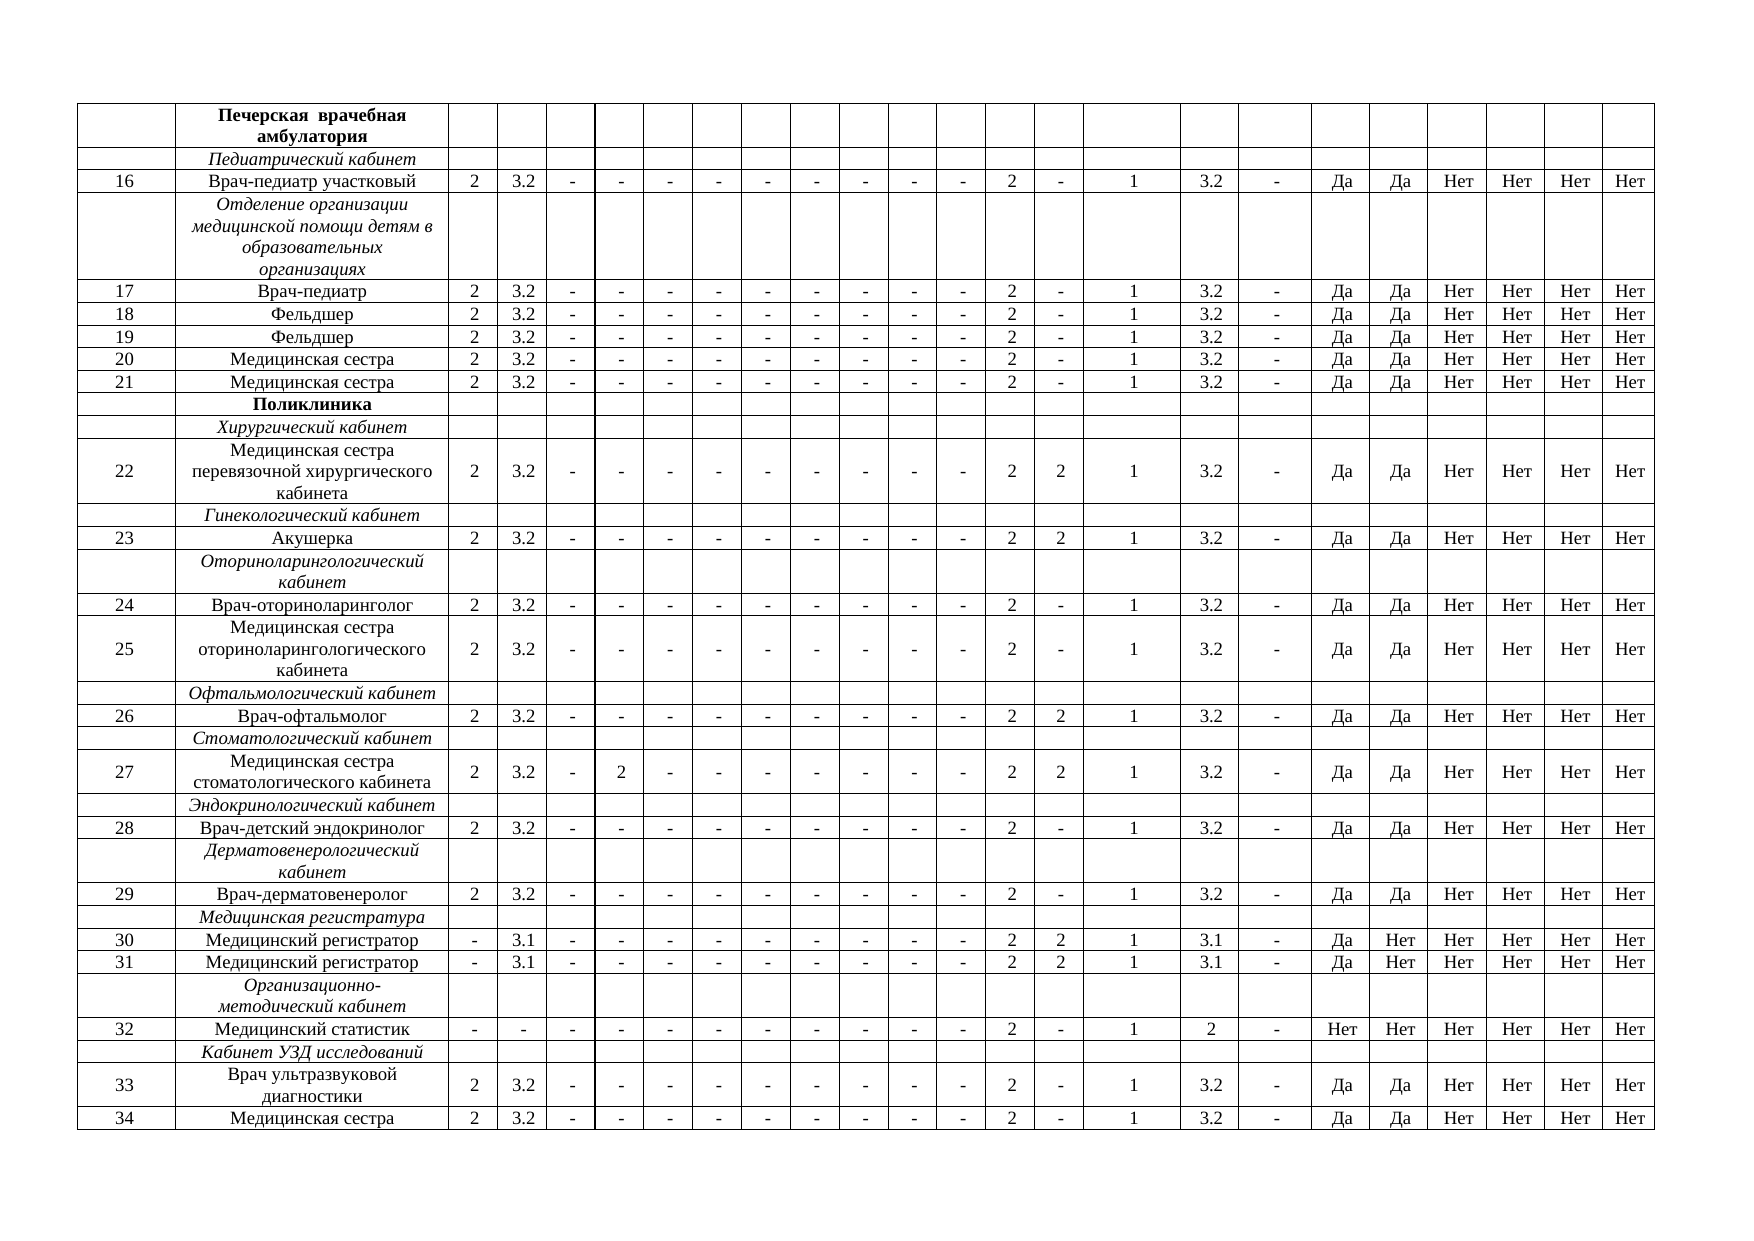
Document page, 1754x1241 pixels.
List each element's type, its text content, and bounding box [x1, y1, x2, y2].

table_cell - [1035, 371, 1083, 392]
table_cell [449, 148, 497, 169]
table_cell Нет [1428, 1018, 1486, 1039]
table_cell [693, 839, 741, 882]
table_cell - [693, 348, 741, 370]
table_cell - [1239, 951, 1311, 973]
table_cell Нет [1545, 527, 1602, 548]
table_cell [840, 682, 888, 703]
table_cell [1035, 906, 1083, 927]
table_cell - [1239, 439, 1311, 503]
table_cell 2 [1035, 527, 1083, 548]
table_cell - [840, 1107, 888, 1129]
table_cell - [791, 929, 839, 950]
table_cell - [1239, 326, 1311, 347]
table_cell - [889, 439, 936, 503]
table_cell [547, 682, 594, 703]
table_cell [889, 504, 936, 526]
table_cell - [742, 280, 790, 302]
table_cell - [693, 1018, 741, 1039]
table_cell - [791, 883, 839, 905]
table_cell [596, 504, 643, 526]
table_cell 2 [449, 1063, 497, 1106]
table_cell - [889, 705, 936, 726]
table_cell [1487, 839, 1544, 882]
table_cell 3.2 [1181, 750, 1238, 793]
table_cell - [547, 817, 594, 838]
table_cell 3.2 [498, 1063, 546, 1106]
table_cell 3.2 [498, 280, 546, 302]
table_cell [889, 416, 936, 437]
table_cell Нет [1603, 326, 1654, 347]
table_cell 3.2 [1181, 1063, 1238, 1106]
table_cell [840, 839, 888, 882]
table_cell [1084, 727, 1180, 749]
table_cell [986, 104, 1034, 147]
table_cell [1545, 550, 1602, 593]
table_cell 2 [986, 594, 1034, 615]
table_cell [596, 794, 643, 816]
table_cell - [791, 170, 839, 192]
table_cell Нет [1487, 527, 1544, 548]
table_cell - [1239, 616, 1311, 681]
table_cell [1181, 104, 1238, 147]
table_cell [693, 974, 741, 1017]
table_cell 1 [1084, 1018, 1180, 1039]
table_cell [449, 839, 497, 882]
table_cell - [596, 705, 643, 726]
table_cell - [889, 527, 936, 548]
table_cell - [693, 527, 741, 548]
table_cell 3.2 [1181, 527, 1238, 548]
table_cell [1370, 504, 1427, 526]
table_cell Нет [1545, 1107, 1602, 1129]
table_cell Нет [1603, 929, 1654, 950]
table_cell [693, 906, 741, 927]
table_cell - [742, 951, 790, 973]
table_cell [791, 416, 839, 437]
table_cell [986, 794, 1034, 816]
table_cell - [742, 1063, 790, 1106]
table_cell - [742, 1107, 790, 1129]
table_cell Нет [1370, 951, 1427, 973]
table_cell Да [1312, 705, 1369, 726]
table_cell - [840, 280, 888, 302]
table_cell - [644, 616, 692, 681]
table_cell - [1035, 303, 1083, 324]
table_cell Да [1370, 326, 1427, 347]
table_cell Медицинская сестра [176, 348, 448, 370]
table_cell [449, 682, 497, 703]
table_cell Да [1370, 1063, 1427, 1106]
table_cell [644, 727, 692, 749]
table_cell [449, 550, 497, 593]
table_cell [791, 727, 839, 749]
table_cell 3.2 [1181, 594, 1238, 615]
table_cell Гинекологический кабинет [176, 504, 448, 526]
table_cell - [693, 951, 741, 973]
table_cell [1545, 682, 1602, 703]
table_cell [693, 193, 741, 279]
table_cell [1545, 906, 1602, 927]
table_cell [596, 727, 643, 749]
table_cell - [644, 527, 692, 548]
table_cell [693, 148, 741, 169]
table_cell Нет [1545, 326, 1602, 347]
table_cell [937, 104, 985, 147]
table_cell - [791, 705, 839, 726]
table_cell [1181, 393, 1238, 415]
table_cell 1 [1084, 1107, 1180, 1129]
table_cell 2 [1035, 951, 1083, 973]
table_cell [986, 906, 1034, 927]
table_cell - [596, 439, 643, 503]
table_cell [791, 504, 839, 526]
table_cell - [742, 705, 790, 726]
table_cell - [644, 750, 692, 793]
table_cell [1428, 148, 1486, 169]
table_cell Нет [1487, 280, 1544, 302]
table_cell [78, 682, 175, 703]
table_cell - [840, 1018, 888, 1039]
table_cell 1 [1084, 527, 1180, 548]
table_cell - [1239, 883, 1311, 905]
table_cell [1181, 148, 1238, 169]
table_cell [693, 682, 741, 703]
table_cell 28 [78, 817, 175, 838]
table_cell [1181, 1041, 1238, 1062]
table_cell Нет [1428, 439, 1486, 503]
table_cell - [742, 371, 790, 392]
table_cell Нет [1603, 1107, 1654, 1129]
table_cell [1084, 974, 1180, 1017]
table_cell [644, 148, 692, 169]
table_cell [742, 906, 790, 927]
table_cell [840, 1041, 888, 1062]
table_cell [1545, 148, 1602, 169]
table_cell [1181, 193, 1238, 279]
table_cell 26 [78, 705, 175, 726]
table_cell - [693, 750, 741, 793]
table_cell 2 [986, 929, 1034, 950]
table_cell [791, 148, 839, 169]
table_cell [78, 193, 175, 279]
table_cell [547, 193, 594, 279]
table_cell 2 [986, 170, 1034, 192]
table_cell 2 [1181, 1018, 1238, 1039]
table_cell - [937, 527, 985, 548]
table_cell - [693, 280, 741, 302]
table_cell - [596, 951, 643, 973]
table_cell - [840, 750, 888, 793]
table_cell [547, 839, 594, 882]
table_cell - [693, 1063, 741, 1106]
table_cell [1035, 104, 1083, 147]
table_cell [547, 416, 594, 437]
table_cell [596, 682, 643, 703]
table_cell 1 [1084, 371, 1180, 392]
table_cell - [693, 883, 741, 905]
table_cell - [547, 705, 594, 726]
table_cell [596, 1041, 643, 1062]
table_cell 2 [596, 750, 643, 793]
table_cell [547, 727, 594, 749]
table_cell [1603, 1041, 1654, 1062]
table_cell Медицинская сестра [176, 1107, 448, 1129]
table_cell - [596, 929, 643, 950]
table_cell - [644, 280, 692, 302]
table_cell 2 [986, 951, 1034, 973]
table_cell - [937, 951, 985, 973]
table_cell [596, 550, 643, 593]
table_cell - [1035, 616, 1083, 681]
table_cell [1312, 104, 1369, 147]
table_cell Нет [1428, 371, 1486, 392]
table_cell 1 [1084, 705, 1180, 726]
table_cell [1035, 974, 1083, 1017]
table_cell [1312, 794, 1369, 816]
table_cell [1428, 682, 1486, 703]
table_cell - [644, 705, 692, 726]
table_cell - [937, 705, 985, 726]
table_cell Нет [1603, 1063, 1654, 1106]
table_cell [1239, 504, 1311, 526]
table_cell - [644, 951, 692, 973]
table_cell 1 [1084, 280, 1180, 302]
table_cell - [547, 929, 594, 950]
table_cell - [1035, 1063, 1083, 1106]
table_cell - [596, 1018, 643, 1039]
table_cell Нет [1545, 817, 1602, 838]
table_cell [889, 550, 936, 593]
table_cell Нет [1603, 303, 1654, 324]
table_cell Нет [1487, 594, 1544, 615]
table_cell [1084, 682, 1180, 703]
table_cell Врач-офтальмолог [176, 705, 448, 726]
table_cell [498, 416, 546, 437]
table_cell - [693, 326, 741, 347]
table_cell 23 [78, 527, 175, 548]
table_cell Медицинский статистик [176, 1018, 448, 1039]
table_cell [1428, 504, 1486, 526]
table_cell - [742, 883, 790, 905]
table_cell - [840, 951, 888, 973]
table_cell - [596, 1107, 643, 1129]
table_cell [1370, 906, 1427, 927]
table_cell Нет [1487, 348, 1544, 370]
table_cell Да [1312, 594, 1369, 615]
table_cell [840, 416, 888, 437]
table_cell [693, 550, 741, 593]
table_cell Офтальмологический кабинет [176, 682, 448, 703]
table_cell [1035, 504, 1083, 526]
table_cell 2 [986, 527, 1034, 548]
table_cell - [840, 705, 888, 726]
table_cell Да [1370, 616, 1427, 681]
table_cell - [1239, 929, 1311, 950]
table_cell - [840, 883, 888, 905]
table_cell [1084, 550, 1180, 593]
table_cell [1181, 839, 1238, 882]
table_cell 1 [1084, 929, 1180, 950]
table_cell - [889, 817, 936, 838]
table_cell - [693, 170, 741, 192]
table_cell [986, 193, 1034, 279]
table_cell - [1239, 817, 1311, 838]
table_cell 22 [78, 439, 175, 503]
table_cell Оториноларингологический кабинет [176, 550, 448, 593]
table_cell - [547, 527, 594, 548]
table_cell [937, 727, 985, 749]
table_cell [1035, 839, 1083, 882]
table_cell 1 [1084, 817, 1180, 838]
table_cell Да [1370, 371, 1427, 392]
table_cell - [644, 883, 692, 905]
table_cell 3.2 [498, 527, 546, 548]
table_cell Да [1312, 817, 1369, 838]
table_cell - [644, 929, 692, 950]
table_cell [1428, 550, 1486, 593]
table_cell - [547, 1107, 594, 1129]
table_cell - [937, 883, 985, 905]
table_cell [596, 839, 643, 882]
table_cell [78, 974, 175, 1017]
table_cell Нет [1545, 616, 1602, 681]
table_cell [1084, 794, 1180, 816]
table_cell 3.2 [1181, 280, 1238, 302]
table_cell - [547, 326, 594, 347]
table_cell 1 [1084, 170, 1180, 192]
table_cell - [791, 1107, 839, 1129]
table_cell - [596, 371, 643, 392]
table_cell [1603, 682, 1654, 703]
table_cell 2 [1035, 705, 1083, 726]
table_cell [78, 393, 175, 415]
table_cell - [1035, 1018, 1083, 1039]
table_cell 18 [78, 303, 175, 324]
table_cell [1312, 1041, 1369, 1062]
table_cell 2 [986, 817, 1034, 838]
table_cell [1428, 974, 1486, 1017]
table_cell [1084, 1041, 1180, 1062]
table_cell Да [1312, 170, 1369, 192]
table_cell [498, 794, 546, 816]
table_cell [986, 393, 1034, 415]
table_cell [1545, 839, 1602, 882]
table_cell Хирургический кабинет [176, 416, 448, 437]
table_cell [449, 104, 497, 147]
table_cell 3.2 [498, 371, 546, 392]
table_cell - [449, 1018, 497, 1039]
table_cell [1084, 906, 1180, 927]
table_cell [1084, 839, 1180, 882]
table_cell [1370, 550, 1427, 593]
table_cell [937, 504, 985, 526]
table_cell Нет [1428, 348, 1486, 370]
table_cell [78, 550, 175, 593]
table_cell Нет [1603, 348, 1654, 370]
table_cell [1035, 393, 1083, 415]
table_cell - [742, 594, 790, 615]
table_cell 1 [1084, 951, 1180, 973]
table_cell - [1239, 1107, 1311, 1129]
table_cell [693, 727, 741, 749]
table_cell - [547, 883, 594, 905]
table_cell 1 [1084, 750, 1180, 793]
table_cell - [937, 1063, 985, 1106]
table_cell - [547, 280, 594, 302]
table_cell Нет [1428, 817, 1486, 838]
table_cell [78, 416, 175, 437]
table_cell [986, 148, 1034, 169]
table_cell Нет [1487, 951, 1544, 973]
table_cell [1545, 504, 1602, 526]
table_cell [449, 974, 497, 1017]
table_cell [1603, 727, 1654, 749]
table_cell [1035, 550, 1083, 593]
table_cell Да [1312, 616, 1369, 681]
table_cell [1239, 193, 1311, 279]
table_cell [742, 148, 790, 169]
table_cell [937, 393, 985, 415]
table_cell Нет [1428, 750, 1486, 793]
table_cell [986, 550, 1034, 593]
table_cell Нет [1545, 303, 1602, 324]
table_cell 34 [78, 1107, 175, 1129]
table_cell [1312, 682, 1369, 703]
table_cell 2 [449, 303, 497, 324]
table_cell 3.2 [498, 750, 546, 793]
table_cell - [596, 883, 643, 905]
table_cell [1370, 193, 1427, 279]
table_cell 3.2 [1181, 439, 1238, 503]
table_cell - [547, 1018, 594, 1039]
table_cell - [596, 326, 643, 347]
table_cell - [791, 1063, 839, 1106]
table_cell [547, 974, 594, 1017]
table_cell Нет [1428, 527, 1486, 548]
table_cell Нет [1487, 817, 1544, 838]
table_cell 16 [78, 170, 175, 192]
table_cell [644, 393, 692, 415]
table_cell [1239, 550, 1311, 593]
table_cell [596, 393, 643, 415]
table_cell [1428, 393, 1486, 415]
table_cell Нет [1603, 817, 1654, 838]
table_cell Нет [1545, 371, 1602, 392]
table_cell - [1239, 170, 1311, 192]
table_cell [498, 839, 546, 882]
table_cell Да [1370, 527, 1427, 548]
table_cell - [644, 1018, 692, 1039]
table_cell [1239, 794, 1311, 816]
table_cell [791, 193, 839, 279]
table_cell [1312, 148, 1369, 169]
table_cell - [840, 527, 888, 548]
table_cell Да [1312, 929, 1369, 950]
table_cell Нет [1487, 439, 1544, 503]
table_cell - [1239, 705, 1311, 726]
table_cell 2 [986, 705, 1034, 726]
table_cell - [791, 326, 839, 347]
table_cell - [889, 170, 936, 192]
table_cell [1239, 416, 1311, 437]
table_cell [1312, 906, 1369, 927]
table_cell Да [1312, 883, 1369, 905]
table_cell [693, 104, 741, 147]
table_cell - [791, 1018, 839, 1039]
table_cell - [937, 303, 985, 324]
table_cell [840, 393, 888, 415]
table_cell 2 [986, 326, 1034, 347]
table_cell [840, 794, 888, 816]
table_cell - [498, 1018, 546, 1039]
table_cell [1603, 906, 1654, 927]
table_cell - [1035, 326, 1083, 347]
table_cell 3.2 [1181, 170, 1238, 192]
table_cell Нет [1545, 594, 1602, 615]
table_cell 2 [1035, 439, 1083, 503]
table_cell Нет [1487, 616, 1544, 681]
table_cell Стоматологический кабинет [176, 727, 448, 749]
table_cell 2 [986, 616, 1034, 681]
table_cell [1545, 393, 1602, 415]
table_cell - [840, 326, 888, 347]
table_cell Нет [1487, 371, 1544, 392]
table_cell [986, 974, 1034, 1017]
table_cell [889, 148, 936, 169]
table_cell - [937, 371, 985, 392]
table_cell - [644, 326, 692, 347]
table_cell - [937, 326, 985, 347]
table_cell - [937, 1018, 985, 1039]
table_cell Нет [1428, 1107, 1486, 1129]
table_cell [596, 906, 643, 927]
table_cell [742, 682, 790, 703]
table_cell - [547, 348, 594, 370]
table_cell [1370, 794, 1427, 816]
table_cell [1312, 839, 1369, 882]
table_cell [1084, 148, 1180, 169]
table_cell 3.1 [1181, 951, 1238, 973]
table_cell [1603, 974, 1654, 1017]
table_cell [1239, 393, 1311, 415]
table_cell [1239, 104, 1311, 147]
table_cell [1545, 974, 1602, 1017]
table_cell Нет [1603, 951, 1654, 973]
table_cell Нет [1428, 883, 1486, 905]
table_cell [449, 416, 497, 437]
table_cell 3.2 [1181, 348, 1238, 370]
table_cell 1 [1084, 594, 1180, 615]
table_cell [1370, 974, 1427, 1017]
table_cell Да [1370, 883, 1427, 905]
table_cell Организационно-методический кабинет [176, 974, 448, 1017]
table_cell [840, 727, 888, 749]
table_cell [1035, 1041, 1083, 1062]
table_cell - [693, 929, 741, 950]
table_cell - [791, 348, 839, 370]
table_cell 32 [78, 1018, 175, 1039]
table_cell [742, 104, 790, 147]
table_cell [1487, 416, 1544, 437]
table_cell - [889, 280, 936, 302]
table_cell - [1035, 883, 1083, 905]
table_cell [498, 193, 546, 279]
table_cell [791, 1041, 839, 1062]
table_cell 33 [78, 1063, 175, 1106]
table_cell 3.2 [1181, 1107, 1238, 1129]
table_cell 2 [986, 1018, 1034, 1039]
table_cell Эндокринологический кабинет [176, 794, 448, 816]
table_cell [1181, 727, 1238, 749]
table_cell - [889, 1018, 936, 1039]
table_cell [1487, 193, 1544, 279]
table_cell Да [1312, 303, 1369, 324]
table_cell [1312, 393, 1369, 415]
table_cell [937, 550, 985, 593]
table_cell 2 [986, 439, 1034, 503]
table_cell [498, 504, 546, 526]
table_cell Нет [1603, 883, 1654, 905]
table_cell - [791, 594, 839, 615]
table_cell - [791, 527, 839, 548]
table_cell Нет [1603, 439, 1654, 503]
table_cell Нет [1487, 705, 1544, 726]
table_cell 20 [78, 348, 175, 370]
table_cell [1239, 1041, 1311, 1062]
table_cell Нет [1545, 439, 1602, 503]
table_cell - [693, 1107, 741, 1129]
table_cell [791, 682, 839, 703]
table_cell 3.2 [498, 303, 546, 324]
table_cell 2 [986, 1107, 1034, 1129]
table_cell Да [1370, 1107, 1427, 1129]
table_cell [547, 1041, 594, 1062]
table_cell [644, 906, 692, 927]
table_cell [1487, 906, 1544, 927]
table_cell [644, 1041, 692, 1062]
table_cell Да [1312, 527, 1369, 548]
table_cell 3.2 [1181, 817, 1238, 838]
table_cell Медицинский регистратор [176, 951, 448, 973]
table_cell 2 [986, 371, 1034, 392]
table_cell Нет [1487, 1018, 1544, 1039]
table_cell Врач-дерматовенеролог [176, 883, 448, 905]
table_cell - [889, 883, 936, 905]
table_cell - [742, 929, 790, 950]
table_cell [644, 416, 692, 437]
table_cell [840, 974, 888, 1017]
table_cell - [742, 326, 790, 347]
table_cell [644, 193, 692, 279]
table_cell - [742, 616, 790, 681]
table_cell [78, 104, 175, 147]
table_cell [889, 682, 936, 703]
table_cell [1181, 974, 1238, 1017]
table_cell - [889, 951, 936, 973]
table_cell [840, 504, 888, 526]
table_cell [644, 104, 692, 147]
table_cell [1181, 504, 1238, 526]
table_cell - [1239, 750, 1311, 793]
table_cell - [547, 170, 594, 192]
table_cell [547, 393, 594, 415]
table_cell Да [1312, 750, 1369, 793]
table_cell Нет [1603, 371, 1654, 392]
table_cell Да [1312, 1063, 1369, 1106]
table_cell - [547, 371, 594, 392]
table_cell - [1035, 348, 1083, 370]
table_cell [1181, 794, 1238, 816]
table_cell [742, 1041, 790, 1062]
table_cell [742, 794, 790, 816]
table_cell [693, 1041, 741, 1062]
table_cell - [840, 1063, 888, 1106]
table_cell - [937, 439, 985, 503]
table_cell [1312, 974, 1369, 1017]
table_cell 2 [449, 616, 497, 681]
table_cell Фельдшер [176, 326, 448, 347]
table_cell [1181, 416, 1238, 437]
table_cell - [889, 371, 936, 392]
table_cell - [693, 817, 741, 838]
table_cell Врач-педиатр участковый [176, 170, 448, 192]
table_cell 2 [449, 527, 497, 548]
table_cell [644, 839, 692, 882]
table_cell [693, 794, 741, 816]
table_cell [1603, 504, 1654, 526]
table_cell 3.1 [1181, 929, 1238, 950]
table_cell [1603, 550, 1654, 593]
table_cell Да [1312, 951, 1369, 973]
table_cell [596, 416, 643, 437]
table_cell [1603, 839, 1654, 882]
table_cell [742, 416, 790, 437]
table_cell [1370, 416, 1427, 437]
table_cell [1487, 727, 1544, 749]
table_cell [78, 504, 175, 526]
table_cell [1487, 794, 1544, 816]
table_cell [1428, 1041, 1486, 1062]
table_cell 3.1 [498, 951, 546, 973]
table_cell [1181, 550, 1238, 593]
table_cell [1603, 393, 1654, 415]
table_cell Нет [1545, 1018, 1602, 1039]
table_cell - [547, 750, 594, 793]
table_cell [1312, 416, 1369, 437]
table_cell Медицинская сестра [176, 371, 448, 392]
table_cell [889, 1041, 936, 1062]
table_cell [1428, 416, 1486, 437]
table_cell 2 [449, 280, 497, 302]
table_cell Нет [1545, 951, 1602, 973]
table_cell [1239, 682, 1311, 703]
table_cell - [1035, 1107, 1083, 1129]
table_cell Да [1370, 705, 1427, 726]
table_cell 3.2 [1181, 371, 1238, 392]
table_cell Да [1370, 594, 1427, 615]
table_cell [1181, 682, 1238, 703]
table_cell [1487, 550, 1544, 593]
table_cell [1428, 727, 1486, 749]
table_cell 2 [449, 170, 497, 192]
table_cell [644, 682, 692, 703]
table_cell [889, 794, 936, 816]
table_cell - [791, 303, 839, 324]
table_cell Нет [1603, 705, 1654, 726]
table_cell - [693, 594, 741, 615]
table_cell [78, 1041, 175, 1062]
table_cell [1370, 148, 1427, 169]
table_cell [1487, 1041, 1544, 1062]
table_cell Педиатрический кабинет [176, 148, 448, 169]
table_cell Медицинский регистратор [176, 929, 448, 950]
table_cell 2 [1035, 929, 1083, 950]
table_cell [1035, 193, 1083, 279]
table_cell [840, 550, 888, 593]
table_cell - [547, 594, 594, 615]
table_cell [840, 906, 888, 927]
table_cell - [596, 616, 643, 681]
table_cell [1428, 794, 1486, 816]
table_cell 3.2 [498, 883, 546, 905]
table_cell Врач-детский эндокринолог [176, 817, 448, 838]
table_cell [1487, 504, 1544, 526]
table_cell Нет [1603, 1018, 1654, 1039]
table_cell - [937, 348, 985, 370]
table_cell - [644, 348, 692, 370]
table_cell 2 [449, 750, 497, 793]
table_cell [1239, 974, 1311, 1017]
table_cell [1084, 193, 1180, 279]
table_cell 30 [78, 929, 175, 950]
table_cell - [791, 616, 839, 681]
table_cell [742, 193, 790, 279]
table_cell - [644, 303, 692, 324]
table_cell [1428, 906, 1486, 927]
table_cell - [791, 371, 839, 392]
table_cell - [1239, 1018, 1311, 1039]
table_cell - [937, 1107, 985, 1129]
table_cell Дерматовенерологический кабинет [176, 839, 448, 882]
table_cell 2 [449, 594, 497, 615]
table_cell [1312, 727, 1369, 749]
table_cell - [937, 170, 985, 192]
table_cell - [596, 303, 643, 324]
table_cell Нет [1545, 1063, 1602, 1106]
table_cell - [937, 929, 985, 950]
table_cell - [889, 1063, 936, 1106]
table_cell [742, 974, 790, 1017]
table_cell [596, 974, 643, 1017]
table_cell [547, 104, 594, 147]
table_cell [1603, 416, 1654, 437]
table_cell Нет [1487, 170, 1544, 192]
table_cell [547, 504, 594, 526]
table_cell 21 [78, 371, 175, 392]
table_cell - [1239, 527, 1311, 548]
table_cell [937, 416, 985, 437]
table_cell - [644, 1107, 692, 1129]
table_cell [937, 839, 985, 882]
table_cell [1428, 193, 1486, 279]
table_cell [742, 393, 790, 415]
table_cell [78, 906, 175, 927]
table_cell - [889, 750, 936, 793]
table_cell - [840, 303, 888, 324]
table_cell 2 [986, 280, 1034, 302]
table_cell [1035, 148, 1083, 169]
table_cell [644, 974, 692, 1017]
table_cell [498, 974, 546, 1017]
table_cell - [742, 817, 790, 838]
table_cell Нет [1545, 280, 1602, 302]
table_cell [596, 148, 643, 169]
table_cell - [644, 371, 692, 392]
table_cell Нет [1487, 303, 1544, 324]
table_cell - [840, 371, 888, 392]
table_cell [791, 104, 839, 147]
table_cell - [742, 303, 790, 324]
table_cell - [644, 439, 692, 503]
table_cell - [693, 439, 741, 503]
table_cell [1545, 193, 1602, 279]
table_cell - [1239, 594, 1311, 615]
table_cell [547, 906, 594, 927]
table_cell [498, 393, 546, 415]
table_cell [986, 416, 1034, 437]
table_cell [986, 504, 1034, 526]
table_cell [1603, 104, 1654, 147]
table_cell [889, 393, 936, 415]
table_cell [1239, 727, 1311, 749]
table_cell - [791, 951, 839, 973]
table_cell - [1239, 371, 1311, 392]
table_cell [644, 550, 692, 593]
table_cell 3.2 [498, 1107, 546, 1129]
table_cell 3.2 [498, 326, 546, 347]
table_cell 1 [1084, 883, 1180, 905]
table_cell [1603, 193, 1654, 279]
table_cell [889, 906, 936, 927]
table_cell [498, 906, 546, 927]
table_cell [1545, 727, 1602, 749]
table_cell [742, 839, 790, 882]
table_cell Да [1370, 303, 1427, 324]
table_cell [986, 1041, 1034, 1062]
table_cell - [840, 439, 888, 503]
table_cell - [937, 594, 985, 615]
table_cell Да [1312, 326, 1369, 347]
table_cell - [1035, 594, 1083, 615]
table_cell [1035, 727, 1083, 749]
table_cell Нет [1487, 929, 1544, 950]
table_cell 27 [78, 750, 175, 793]
table_cell Нет [1487, 750, 1544, 793]
table_cell [644, 794, 692, 816]
table_cell [840, 193, 888, 279]
table_cell 2 [449, 371, 497, 392]
table_cell - [596, 280, 643, 302]
table_cell [986, 839, 1034, 882]
table_cell [1545, 416, 1602, 437]
table_cell [937, 193, 985, 279]
table_cell Нет [1428, 594, 1486, 615]
table_cell Нет [1603, 527, 1654, 548]
table_cell Нет [1428, 616, 1486, 681]
table_cell Нет [1487, 883, 1544, 905]
table_cell [791, 550, 839, 593]
table_cell [1428, 104, 1486, 147]
table_cell 2 [986, 348, 1034, 370]
table_cell 2 [449, 705, 497, 726]
table_cell Врач ультразвуковой диагностики [176, 1063, 448, 1106]
table_cell - [889, 929, 936, 950]
table_cell [889, 727, 936, 749]
table_cell [498, 727, 546, 749]
table_cell Нет [1603, 750, 1654, 793]
table_cell Нет [1545, 883, 1602, 905]
table_cell Нет [1428, 929, 1486, 950]
table_cell - [889, 616, 936, 681]
table_cell - [1239, 1063, 1311, 1106]
table_cell - [937, 817, 985, 838]
table_cell 3.1 [498, 929, 546, 950]
table_cell Поликлиника [176, 393, 448, 415]
table_cell [937, 1041, 985, 1062]
table_cell 3.2 [498, 817, 546, 838]
table_cell 29 [78, 883, 175, 905]
table_cell - [742, 527, 790, 548]
table_cell [644, 504, 692, 526]
table_cell 31 [78, 951, 175, 973]
table_cell 3.2 [1181, 883, 1238, 905]
table_cell - [596, 527, 643, 548]
table_cell [1084, 504, 1180, 526]
table_cell 3.2 [1181, 705, 1238, 726]
table_cell [1370, 104, 1427, 147]
table_cell Нет [1545, 929, 1602, 950]
table_cell 2 [449, 326, 497, 347]
table_cell - [791, 439, 839, 503]
table_cell [547, 550, 594, 593]
table_cell [693, 504, 741, 526]
table_cell 3.2 [498, 170, 546, 192]
table_cell 3.2 [1181, 303, 1238, 324]
table_cell Акушерка [176, 527, 448, 548]
table_cell - [596, 1063, 643, 1106]
table_cell - [644, 1063, 692, 1106]
table_cell [791, 393, 839, 415]
table_cell - [742, 439, 790, 503]
table_cell [742, 504, 790, 526]
table_cell [1084, 104, 1180, 147]
table_cell - [596, 170, 643, 192]
table_cell Нет [1487, 326, 1544, 347]
table_cell Нет [1545, 348, 1602, 370]
table_cell [498, 148, 546, 169]
table_cell [498, 550, 546, 593]
table_cell - [449, 929, 497, 950]
table_cell [889, 974, 936, 1017]
table_cell [547, 148, 594, 169]
table_cell [986, 727, 1034, 749]
table_cell [1084, 393, 1180, 415]
table_cell - [840, 616, 888, 681]
table_cell 2 [986, 1063, 1034, 1106]
table_cell 2 [449, 1107, 497, 1129]
table_cell [1239, 906, 1311, 927]
table_cell Нет [1603, 594, 1654, 615]
table_cell [1603, 148, 1654, 169]
table_cell 17 [78, 280, 175, 302]
table_cell - [791, 280, 839, 302]
table_cell Да [1312, 1107, 1369, 1129]
table_cell [840, 148, 888, 169]
table_cell [1239, 148, 1311, 169]
table_cell [1487, 393, 1544, 415]
table_cell Да [1370, 170, 1427, 192]
table_cell Кабинет УЗД исследований [176, 1041, 448, 1062]
table_cell [1370, 839, 1427, 882]
table_cell 3.2 [498, 439, 546, 503]
table_cell - [937, 280, 985, 302]
table_cell [840, 104, 888, 147]
table_cell Да [1370, 817, 1427, 838]
table_cell 3.2 [498, 348, 546, 370]
table_cell [1487, 974, 1544, 1017]
table_cell 1 [1084, 348, 1180, 370]
table_cell - [889, 348, 936, 370]
table_cell [449, 727, 497, 749]
table_cell - [840, 817, 888, 838]
table_cell [1181, 906, 1238, 927]
table_cell [1487, 682, 1544, 703]
table_cell [1239, 839, 1311, 882]
table_cell [937, 794, 985, 816]
table_cell [1312, 193, 1369, 279]
table_cell Нет [1545, 750, 1602, 793]
table_cell - [742, 750, 790, 793]
table_cell - [1035, 817, 1083, 838]
table_cell [449, 193, 497, 279]
table_cell - [937, 616, 985, 681]
table_cell Медицинская сестра перевязочной хирургического кабинета [176, 439, 448, 503]
table_cell 3.2 [498, 705, 546, 726]
table_cell Да [1312, 348, 1369, 370]
table_cell [1545, 794, 1602, 816]
table_cell [498, 104, 546, 147]
table_cell Нет [1428, 1063, 1486, 1106]
table_cell - [644, 594, 692, 615]
table_cell Да [1370, 439, 1427, 503]
table_cell [889, 839, 936, 882]
table_cell [986, 682, 1034, 703]
table_cell [1545, 104, 1602, 147]
table_cell - [596, 817, 643, 838]
table_cell [937, 682, 985, 703]
table_cell - [791, 750, 839, 793]
table_cell [1035, 682, 1083, 703]
table_cell Нет [1603, 280, 1654, 302]
table_cell - [547, 616, 594, 681]
table_cell 3.2 [498, 594, 546, 615]
table_cell 2 [986, 303, 1034, 324]
table_cell Да [1370, 750, 1427, 793]
table_cell [1035, 794, 1083, 816]
table_cell - [889, 1107, 936, 1129]
table_cell [449, 906, 497, 927]
table_cell - [791, 817, 839, 838]
table_cell - [547, 951, 594, 973]
table_cell [1603, 794, 1654, 816]
table_cell [1312, 504, 1369, 526]
table_cell 2 [449, 348, 497, 370]
table_cell Да [1312, 371, 1369, 392]
table_cell [547, 794, 594, 816]
table_cell [889, 193, 936, 279]
table_cell [1370, 393, 1427, 415]
table_cell [449, 1041, 497, 1062]
table_cell - [693, 705, 741, 726]
table_cell Врач-оториноларинголог [176, 594, 448, 615]
table_cell Да [1312, 280, 1369, 302]
table_cell [78, 148, 175, 169]
table_cell Нет [1428, 705, 1486, 726]
table_cell 2 [449, 817, 497, 838]
table_cell - [1239, 303, 1311, 324]
table_cell 2 [1035, 750, 1083, 793]
table_cell - [596, 594, 643, 615]
table_cell [78, 839, 175, 882]
table_cell - [547, 439, 594, 503]
table_cell 1 [1084, 303, 1180, 324]
table_cell 3.2 [1181, 326, 1238, 347]
table_cell [1370, 1041, 1427, 1062]
table_cell [449, 504, 497, 526]
table_cell - [1035, 170, 1083, 192]
table_cell [1035, 416, 1083, 437]
table_cell 1 [1084, 1063, 1180, 1106]
table_cell - [693, 303, 741, 324]
table_cell - [889, 594, 936, 615]
table_cell Нет [1603, 616, 1654, 681]
table_cell [937, 148, 985, 169]
table_cell - [840, 594, 888, 615]
table_cell [1487, 148, 1544, 169]
table_cell Нет [1428, 326, 1486, 347]
table_cell 1 [1084, 326, 1180, 347]
table_cell Нет [1428, 303, 1486, 324]
table_cell [1487, 104, 1544, 147]
table_cell - [644, 170, 692, 192]
table_cell Да [1370, 280, 1427, 302]
table_cell [742, 727, 790, 749]
table_cell [596, 193, 643, 279]
table_cell [1428, 839, 1486, 882]
table_cell - [1239, 280, 1311, 302]
table_cell - [547, 1063, 594, 1106]
table_cell Нет [1312, 1018, 1369, 1039]
table_cell [937, 906, 985, 927]
table_cell 1 [1084, 439, 1180, 503]
table_cell [693, 393, 741, 415]
table_cell - [889, 326, 936, 347]
table_cell [1370, 727, 1427, 749]
table_cell 19 [78, 326, 175, 347]
table_cell Нет [1545, 170, 1602, 192]
table_cell [498, 1041, 546, 1062]
table_cell Медицинская сестра стоматологического кабинета [176, 750, 448, 793]
table_cell Врач-педиатр [176, 280, 448, 302]
table_cell [449, 794, 497, 816]
table_cell Да [1370, 348, 1427, 370]
table_cell Нет [1545, 705, 1602, 726]
table_cell [498, 682, 546, 703]
table_cell - [889, 303, 936, 324]
table_cell [791, 906, 839, 927]
table_cell - [644, 817, 692, 838]
table_cell - [547, 303, 594, 324]
table_cell - [693, 371, 741, 392]
table_cell [78, 727, 175, 749]
table_cell Отделение организации медицинской помощи детям в образовательных организациях [176, 193, 448, 279]
table_cell Нет [1370, 1018, 1427, 1039]
table_cell [791, 794, 839, 816]
table_cell - [937, 750, 985, 793]
table_cell - [742, 170, 790, 192]
table_cell Да [1312, 439, 1369, 503]
table_cell - [1035, 280, 1083, 302]
table_cell Фельдшер [176, 303, 448, 324]
table_cell [889, 104, 936, 147]
table_cell [596, 104, 643, 147]
table_cell Нет [1428, 170, 1486, 192]
table_cell 3.2 [1181, 616, 1238, 681]
table_cell Нет [1603, 170, 1654, 192]
table_cell - [693, 616, 741, 681]
table_cell [693, 416, 741, 437]
table_cell 2 [449, 439, 497, 503]
table_cell - [742, 348, 790, 370]
table_cell 25 [78, 616, 175, 681]
table_cell 2 [986, 750, 1034, 793]
table_cell Печерская врачебная амбулатория [176, 104, 448, 147]
table_cell [1084, 416, 1180, 437]
table_cell 2 [986, 883, 1034, 905]
table_cell - [742, 1018, 790, 1039]
table_cell Медицинская сестра оториноларингологического кабинета [176, 616, 448, 681]
table_cell [791, 974, 839, 1017]
table_cell Нет [1428, 280, 1486, 302]
table_cell Нет [1370, 929, 1427, 950]
table_cell Медицинская регистратура [176, 906, 448, 927]
table_cell 2 [449, 883, 497, 905]
table_cell - [840, 348, 888, 370]
table_cell [937, 974, 985, 1017]
table_cell 3.2 [498, 616, 546, 681]
table_cell 1 [1084, 616, 1180, 681]
table_cell - [1239, 348, 1311, 370]
table_cell 24 [78, 594, 175, 615]
table_cell - [840, 929, 888, 950]
table_cell [1370, 682, 1427, 703]
table_cell [1545, 1041, 1602, 1062]
table_cell [449, 393, 497, 415]
table_cell [1312, 550, 1369, 593]
table_cell Нет [1487, 1107, 1544, 1129]
table_cell Нет [1428, 951, 1486, 973]
table_cell - [840, 170, 888, 192]
table_cell [742, 550, 790, 593]
table_cell Нет [1487, 1063, 1544, 1106]
table_cell [78, 794, 175, 816]
table_cell [791, 839, 839, 882]
table_cell - [596, 348, 643, 370]
table_cell - [449, 951, 497, 973]
